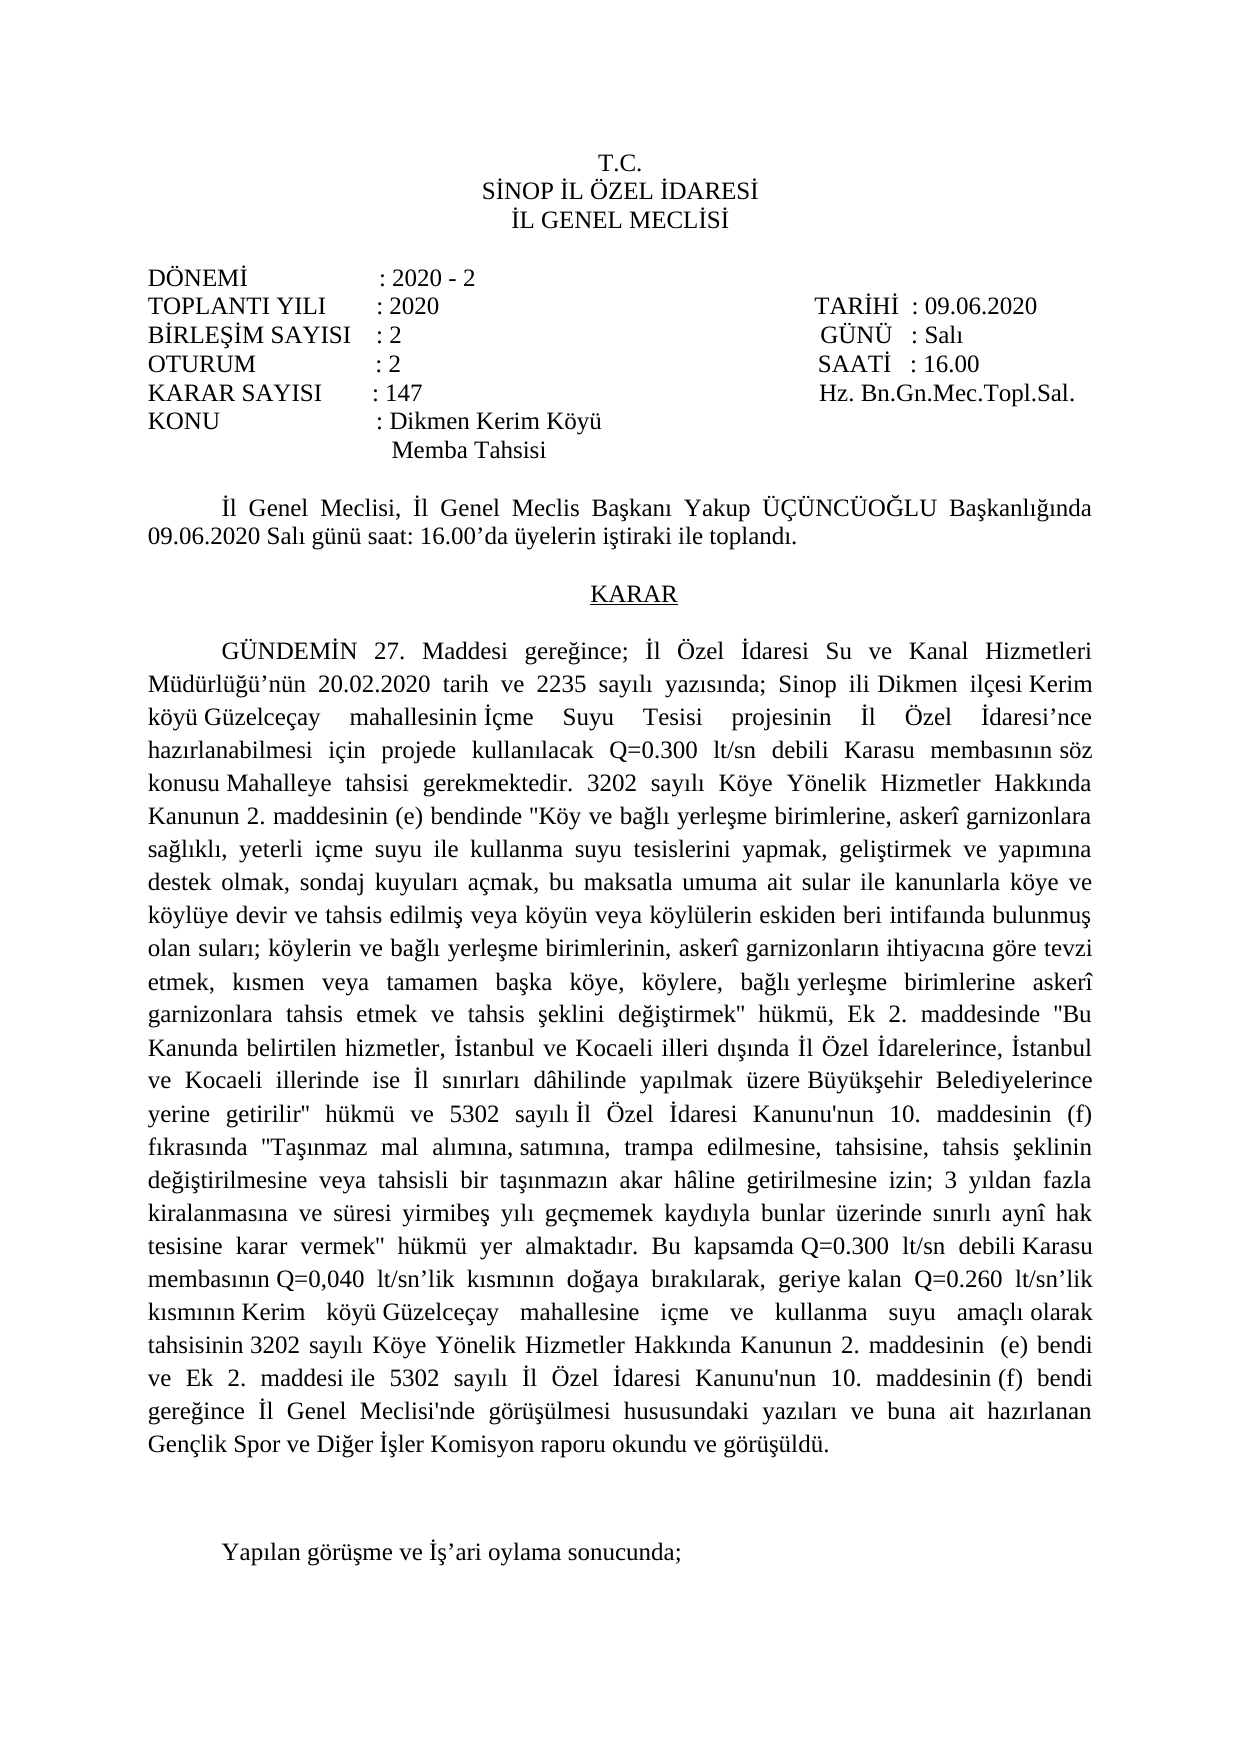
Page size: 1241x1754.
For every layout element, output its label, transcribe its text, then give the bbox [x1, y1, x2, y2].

text DÖNEMİ : 2020 - 2 [148, 263, 1093, 291]
text BİRLEŞİM SAYISI : 2 GÜNÜ : Salı [148, 320, 1093, 349]
text KARAR [516, 579, 1093, 608]
text TOPLANTI YILI : 2020 TARİHİ : 09.06.2020 [148, 291, 1093, 320]
text İl Genel Meclisi, İl Genel Meclis Başkanı Yakup ÜÇÜNCÜOĞLU Başkanlığında 09.06.2020 Salı günü saat: 16.00’da üyelerin iştiraki ile toplandı. [148, 493, 1093, 550]
text GÜNDEMİN 27. Maddesi gereğince; İl Özel İdaresi Su ve Kanal Hizmetleri Müdürlüğü’nün 20.02.2020 tarih ve 2235 sayılı yazısında; Sinop ili Dikmen ilçesi Kerim köyü Güzelceçay mahallesinin İçme Suyu Tesisi projesinin İl Özel İdaresi’nce hazırlanabilmesi için projede kullanılacak Q=0.300 lt/sn debili Karasu membasının söz konusu Mahalleye tahsisi gerekmektedir. 3202 sayılı Köye Yönelik Hizmetler Hakkında Kanunun 2. maddesinin (e) bendinde ''Köy ve bağlı yerleşme birimlerine, askerî garnizonlara sağlıklı, yeterli içme suyu ile kullanma suyu tesislerini yapmak, geliştirmek ve yapımına destek olmak, sondaj kuyuları açmak, bu maksatla umuma ait sular ile kanunlarla köye ve köylüye devir ve tahsis edilmiş veya köyün veya köylülerin eskiden beri intifaında bulunmuş olan suları; köylerin ve bağlı yerleşme birimlerinin, askerî garnizonların ihtiyacına göre tevzi etmek, kısmen veya tamamen başka köye, köylere, bağlı yerleşme birimlerine askerî garnizonlara tahsis etmek ve tahsis şeklini değiştirmek'' hükmü, Ek 2. maddesinde ''Bu Kanunda belirtilen hizmetler, İstanbul ve Kocaeli illeri dışında İl Özel İdarelerince, İstanbul ve Kocaeli illerinde ise İl sınırları dâhilinde yapılmak üzere Büyükşehir Belediyelerince yerine getirilir'' hükmü ve 5302 sayılı İl Özel İdaresi Kanunu'nun 10. maddesinin (f) fıkrasında ''Taşınmaz mal alımına, satımına, trampa edilmesine, tahsisine, tahsis şeklinin değiştirilmesine veya tahsisli bir taşınmazın akar hâline getirilmesine izin; 3 yıldan fazla kiralanmasına ve süresi yirmibeş yılı geçmemek kaydıyla bunlar üzerinde sınırlı aynî hak tesisine karar vermek'' hükmü yer almaktadır. Bu kapsamda Q=0.300 lt/sn debili Karasu membasının Q=0,040 lt/sn’lik kısmının doğaya bırakılarak, geriye kalan Q=0.260 lt/sn’lik kısmının Kerim köyü Güzelceçay mahallesine içme ve kullanma suyu amaçlı olarak tahsisinin 3202 sayılı Köye Yönelik Hizmetler Hakkında Kanunun 2. maddesinin (e) bendi ve Ek 2. maddesi ile 5302 sayılı İl Özel İdaresi Kanunu'nun 10. maddesinin (f) bendi gereğince İl Genel Meclisi'nde görüşülmesi hususundaki yazıları ve buna ait hazırlanan Gençlik Spor ve Diğer İşler Komisyon raporu okundu ve görüşüldü. [148, 636, 1093, 1458]
text OTURUM : 2 SAATİ : 16.00 [148, 349, 1093, 378]
text SİNOP İL ÖZEL İDARESİ [148, 176, 1093, 205]
text KARAR SAYISI : 147 Hz. Bn.Gn.Mec.Topl.Sal. [148, 378, 1093, 406]
text İL GENEL MECLİSİ [148, 205, 1093, 234]
text KONU : Dikmen Kerim Köyü Memba Tahsisi [148, 406, 1093, 464]
text Yapılan görüşme ve İş’ari oylama sonucunda; [148, 1537, 1093, 1565]
text T.C. [148, 148, 1093, 176]
